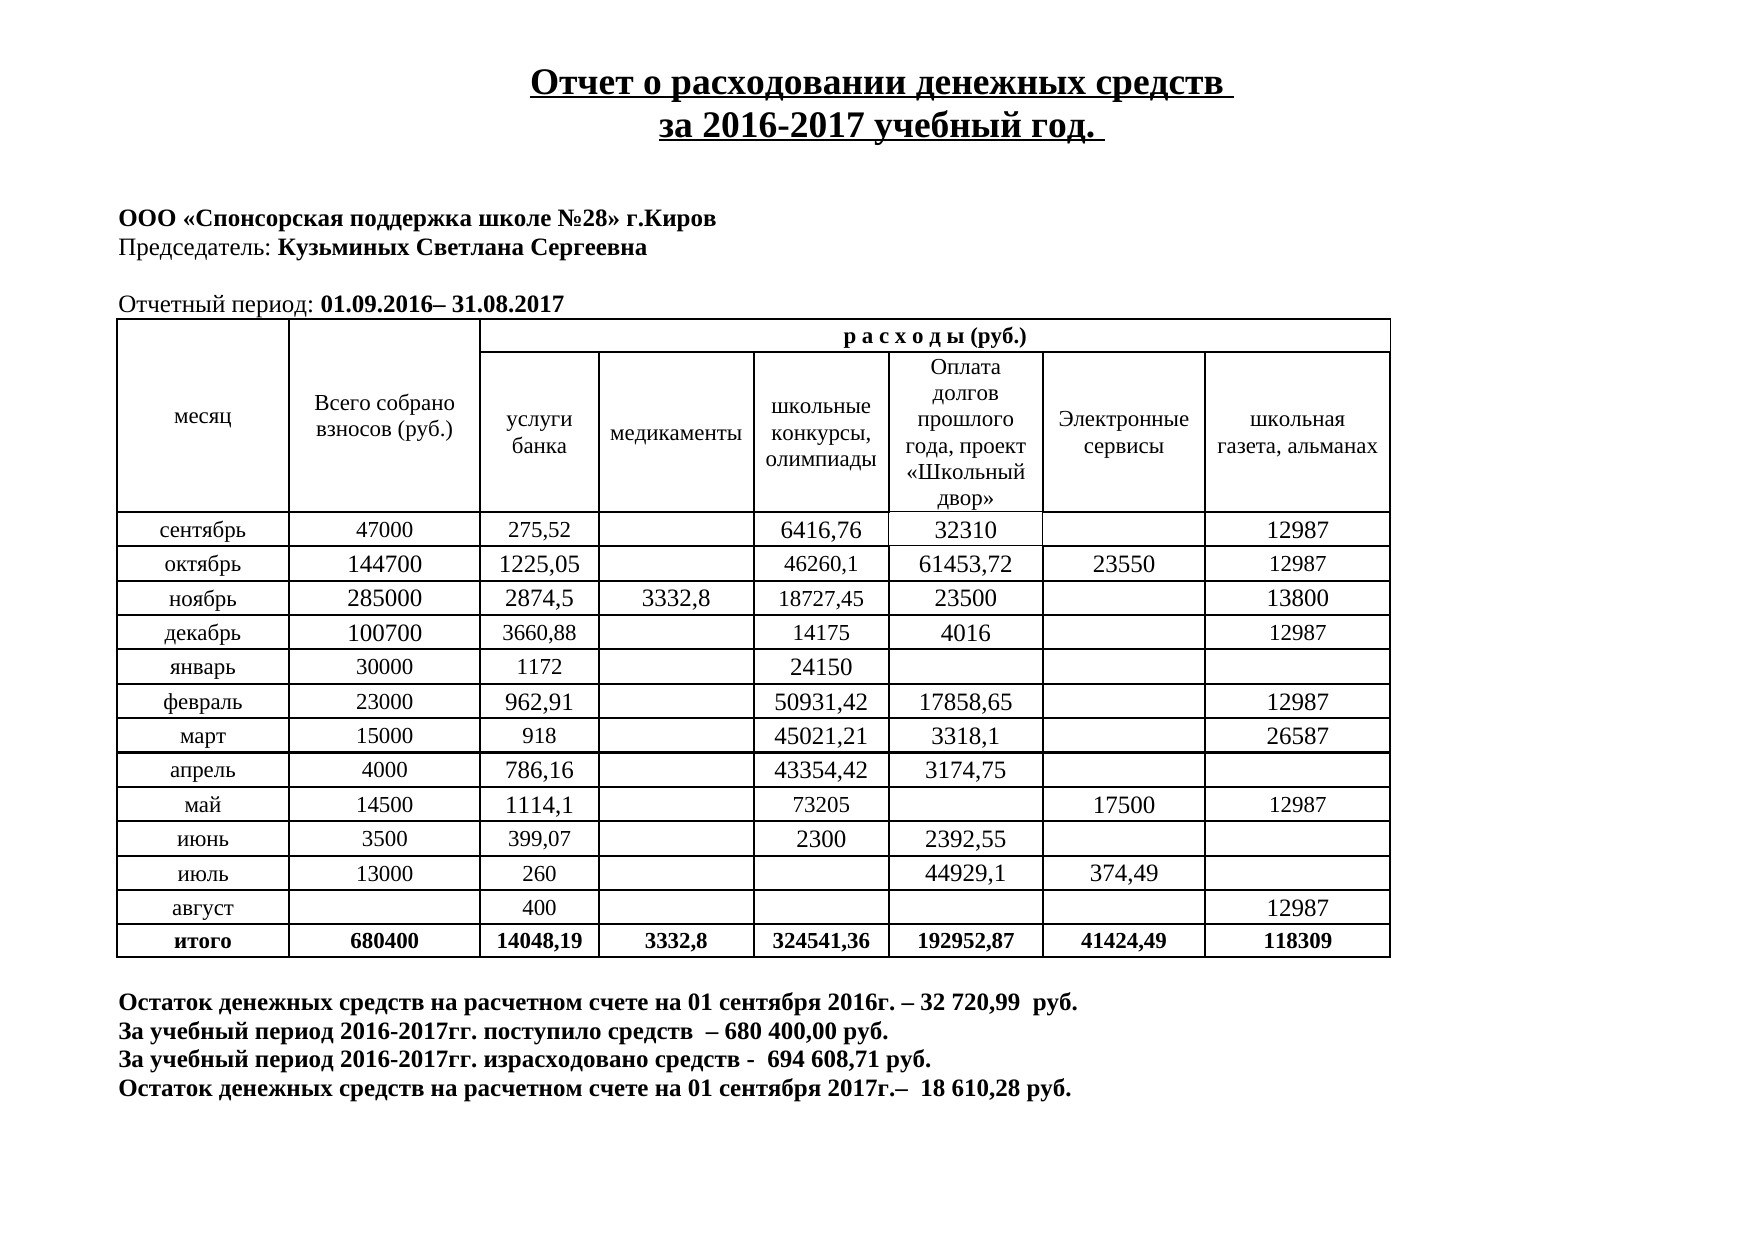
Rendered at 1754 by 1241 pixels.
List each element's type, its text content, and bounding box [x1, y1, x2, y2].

table_header р а с х о д ы (руб.) [481, 320, 1390, 351]
table_cell 1172 [481, 650, 598, 683]
table_cell 399,07 [481, 822, 598, 854]
table_cell [1206, 857, 1389, 889]
table_cell 14500 [290, 788, 479, 820]
text Отчет о расходовании денежных средств [118, 59, 1636, 102]
table_cell 23000 [290, 685, 479, 717]
table_cell 44929,1 [890, 857, 1042, 889]
table_cell 680400 [290, 925, 479, 956]
table_cell июль [118, 857, 288, 889]
table_cell [1044, 685, 1204, 717]
table_cell 17500 [1044, 788, 1204, 820]
table_cell 1114,1 [481, 788, 598, 820]
table_cell [600, 616, 753, 648]
table_cell 26587 [1206, 719, 1389, 751]
table_cell 45021,21 [755, 719, 888, 751]
table_cell 2300 [755, 822, 888, 854]
text За учебный период 2016-2017гг. поступило средств – 680 400,00 руб. [118, 1016, 1636, 1044]
table_cell 12987 [1206, 891, 1389, 923]
table_cell 73205 [755, 788, 888, 820]
text ООО «Спонсорская поддержка школе №28» г.Киров [118, 203, 1636, 232]
table_cell октябрь [118, 547, 288, 579]
table_cell школьные конкурсы, олимпиады [755, 353, 888, 511]
table_cell 12987 [1206, 616, 1389, 648]
table_cell 3660,88 [481, 616, 598, 648]
table_cell 23500 [890, 582, 1042, 614]
table_cell [890, 891, 1042, 923]
table_cell [1043, 513, 1204, 545]
table_cell [600, 650, 753, 683]
table_cell 786,16 [481, 754, 598, 786]
table_cell [1044, 616, 1204, 648]
table_cell декабрь [118, 616, 288, 648]
table_cell май [118, 788, 288, 820]
table_cell июнь [118, 822, 288, 854]
table_cell 12987 [1206, 788, 1389, 820]
table_cell [290, 891, 479, 923]
table_cell [1206, 822, 1389, 854]
table_cell 43354,42 [755, 754, 888, 786]
table_cell [1044, 754, 1204, 786]
table_cell 13800 [1206, 582, 1389, 614]
table_cell 962,91 [481, 685, 598, 717]
table_cell 918 [481, 719, 598, 751]
table_cell 4016 [890, 616, 1042, 648]
table_cell 324541,36 [755, 925, 888, 956]
table_cell 13000 [290, 857, 479, 889]
table_cell 260 [481, 857, 598, 889]
table_cell [890, 650, 1042, 683]
table_cell 14048,19 [481, 925, 598, 956]
table_cell 400 [481, 891, 598, 923]
table_cell 18727,45 [755, 582, 888, 614]
table_cell 17858,65 [890, 685, 1042, 717]
table_cell [1044, 891, 1204, 923]
table_cell 23550 [1044, 547, 1204, 579]
table_cell 2874,5 [481, 582, 598, 614]
table_cell 32310 [889, 512, 1042, 545]
table_cell 14175 [755, 616, 888, 648]
table_cell 50931,42 [755, 685, 888, 717]
table_cell [600, 547, 753, 579]
table_cell 192952,87 [890, 925, 1042, 956]
table_cell 374,49 [1044, 857, 1204, 889]
table_cell 275,52 [481, 513, 598, 545]
text За учебный период 2016-2017гг. израсходовано средств - 694 608,71 руб. [118, 1044, 1636, 1073]
table_cell 3332,8 [600, 925, 753, 956]
table_cell итого [118, 925, 288, 956]
table_cell 4000 [290, 754, 479, 786]
table_cell [1206, 754, 1389, 786]
table_cell январь [118, 650, 288, 683]
table_cell [600, 822, 753, 854]
table_cell ноябрь [118, 582, 288, 614]
table_cell [600, 513, 753, 545]
table_header месяц [118, 320, 288, 511]
table_cell 3318,1 [890, 719, 1042, 751]
table_cell [755, 891, 888, 923]
table_cell [1044, 719, 1204, 751]
table_cell Оплата долгов прошлого года, проект «Школьный двор» [890, 353, 1042, 511]
table_cell сентябрь [118, 513, 288, 545]
table_cell [1206, 650, 1389, 683]
text Председатель: Кузьминых Светлана Сергеевна [118, 232, 1636, 260]
table_cell [600, 891, 753, 923]
text Отчетный период: 01.09.2016– 31.08.2017 [118, 289, 1636, 318]
table_cell 12987 [1206, 547, 1389, 579]
table_cell [600, 857, 753, 889]
table_cell 41424,49 [1044, 925, 1204, 956]
table_cell [600, 754, 753, 786]
table_cell 24150 [755, 650, 888, 683]
table_cell 100700 [290, 616, 479, 648]
table_cell февраль [118, 685, 288, 717]
table_cell апрель [118, 754, 288, 786]
table_cell Электронные сервисы [1044, 353, 1204, 511]
table_cell 6416,76 [755, 513, 888, 545]
table_cell 118309 [1206, 925, 1389, 956]
table_cell [600, 719, 753, 751]
table_cell школьная газета, альманах [1206, 353, 1389, 511]
table_cell 3500 [290, 822, 479, 854]
text Остаток денежных средств на расчетном счете на 01 сентября 2016г. – 32 720,99 руб. [118, 987, 1636, 1016]
table_cell 12987 [1206, 513, 1389, 545]
table_cell [1044, 822, 1204, 854]
table_cell 144700 [290, 547, 479, 579]
table_cell 3174,75 [890, 754, 1042, 786]
table_cell август [118, 891, 288, 923]
text Остаток денежных средств на расчетном счете на 01 сентября 2017г.– 18 610,28 руб. [118, 1073, 1636, 1102]
table_cell 285000 [290, 582, 479, 614]
table_header Всего собрано взносов (руб.) [290, 320, 479, 511]
table_cell услуги банка [481, 353, 598, 511]
table_cell [890, 788, 1042, 820]
table_cell 2392,55 [890, 822, 1042, 854]
table_cell [600, 788, 753, 820]
text за 2016-2017 учебный год. [118, 102, 1636, 145]
table_cell 12987 [1206, 685, 1389, 717]
table_cell 61453,72 [890, 546, 1042, 579]
table_cell 1225,05 [481, 547, 598, 579]
table_cell март [118, 719, 288, 751]
table_cell 47000 [290, 513, 479, 545]
table_cell [1044, 582, 1204, 614]
table_cell 3332,8 [600, 582, 753, 614]
table_cell [1044, 650, 1204, 683]
table_cell [600, 685, 753, 717]
table_cell 46260,1 [755, 547, 888, 579]
table_cell [755, 857, 888, 889]
table_cell медикаменты [600, 353, 753, 511]
table_cell 30000 [290, 650, 479, 683]
table_cell 15000 [290, 719, 479, 751]
